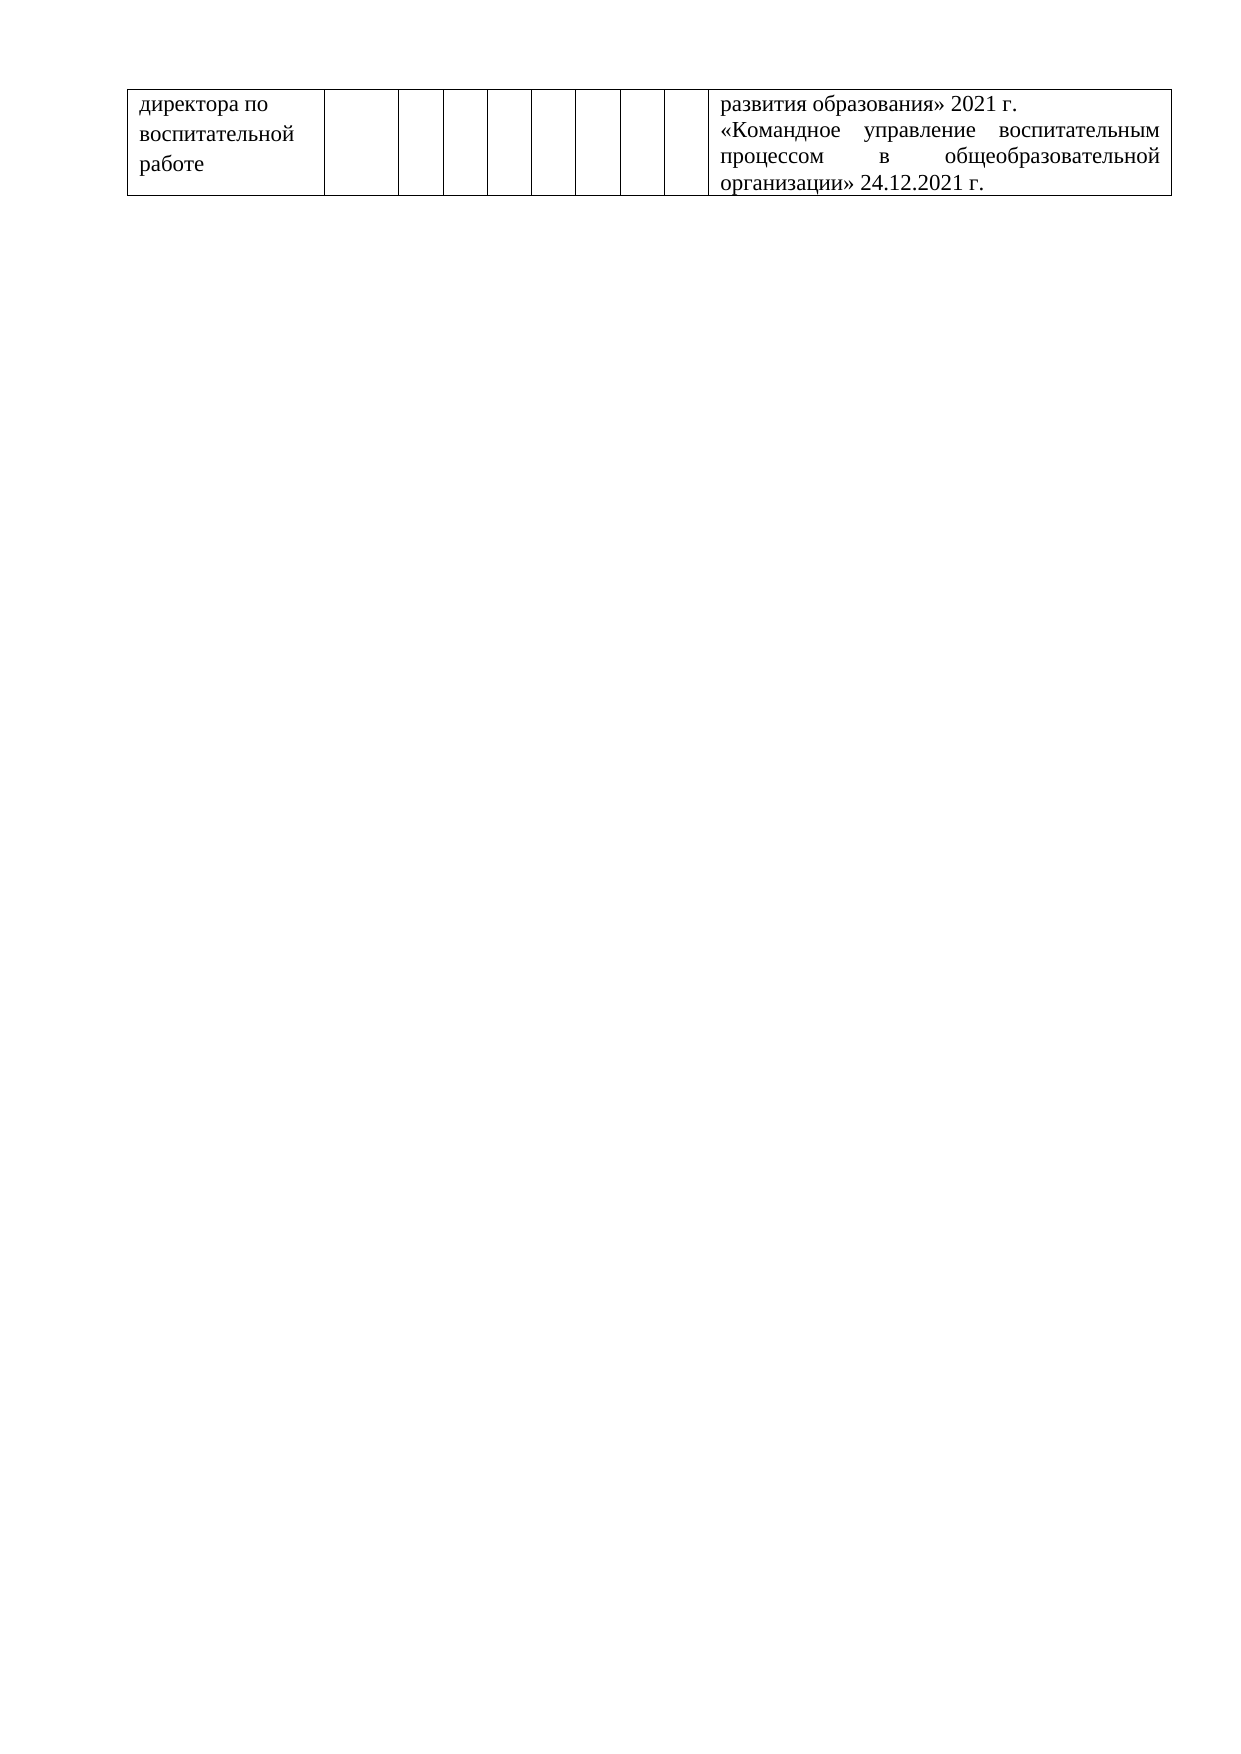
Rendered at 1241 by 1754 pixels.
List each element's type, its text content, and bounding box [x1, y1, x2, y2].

table_cell 1 [576, 90, 620, 195]
table_cell [532, 90, 575, 195]
table_cell 1 [325, 90, 398, 195]
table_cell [128, 90, 324, 195]
table_cell [665, 90, 708, 195]
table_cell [709, 90, 1171, 195]
table_cell [488, 90, 531, 195]
table_cell [444, 90, 487, 195]
table_cell 1 [399, 90, 443, 195]
table_cell [621, 90, 664, 195]
